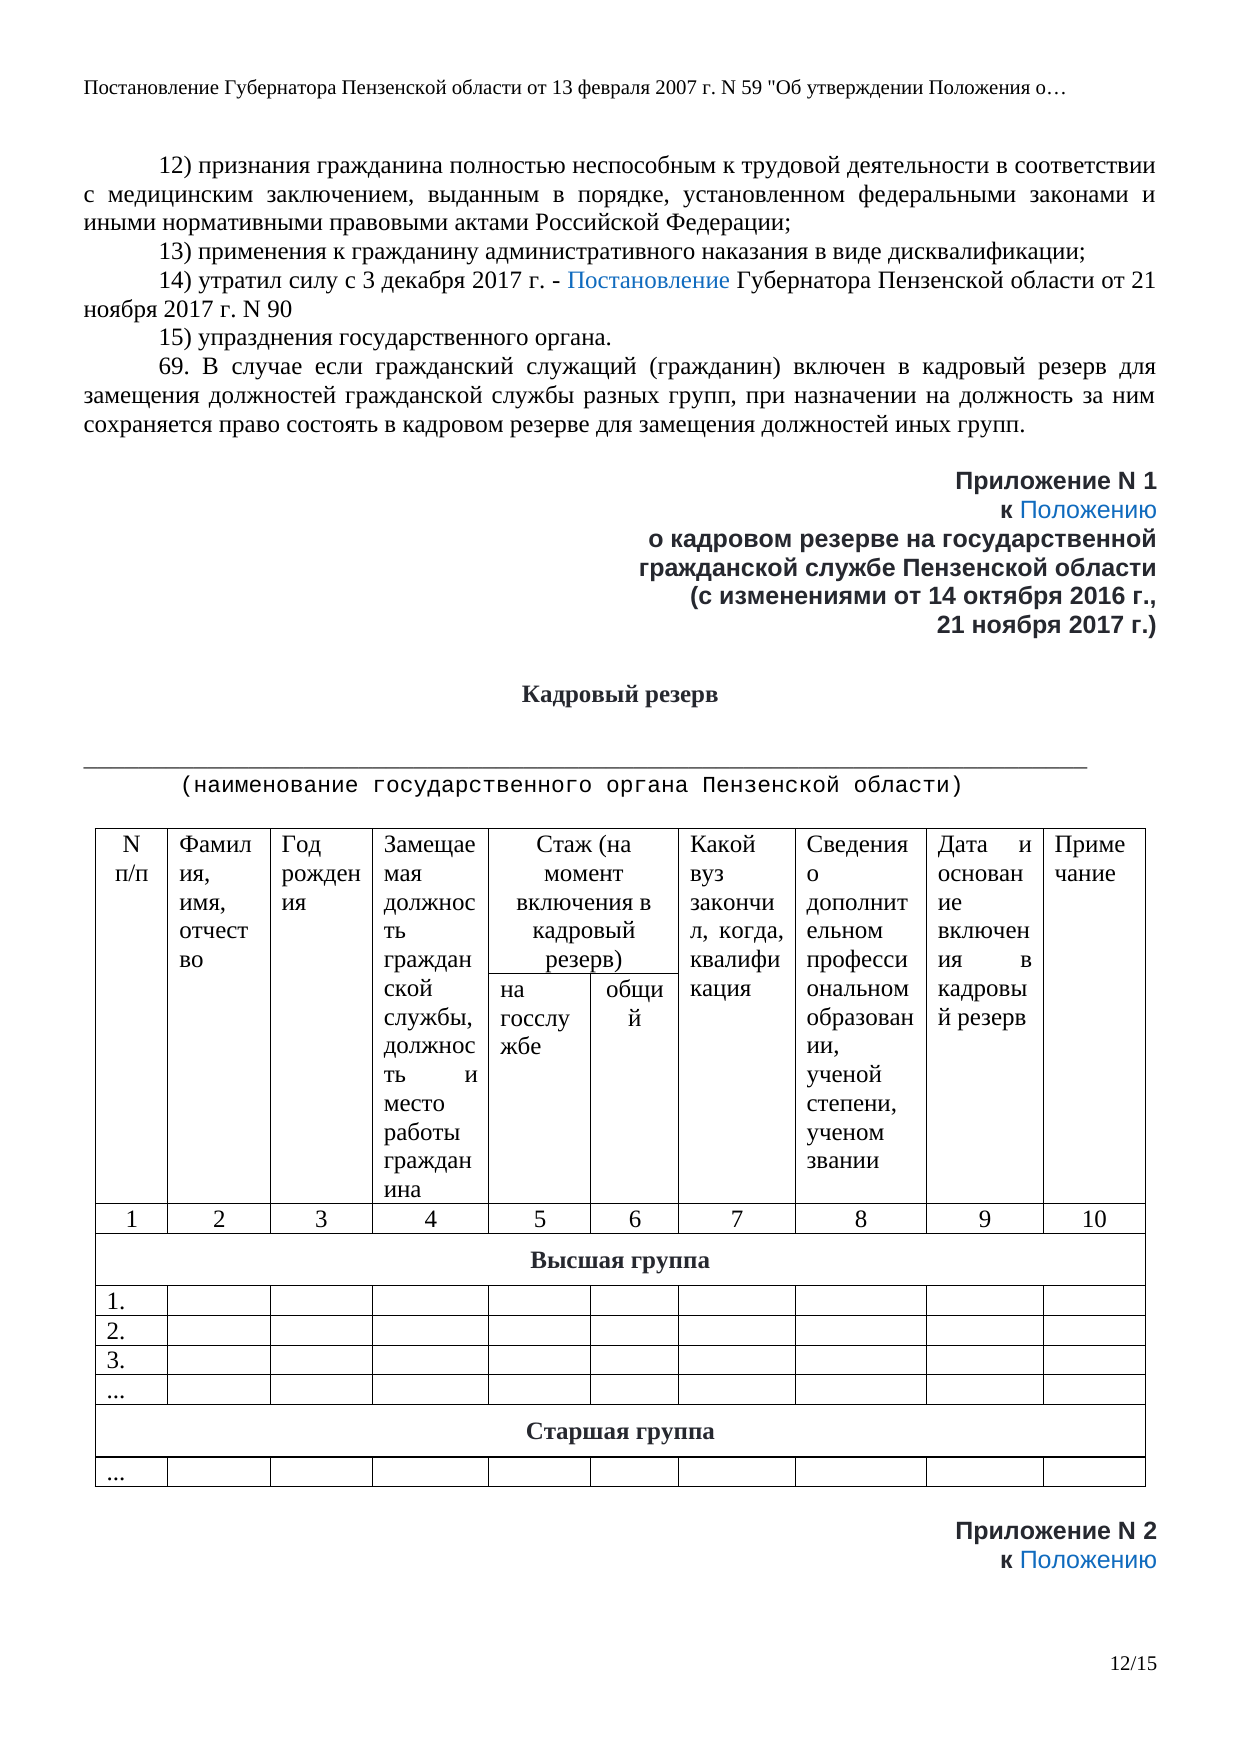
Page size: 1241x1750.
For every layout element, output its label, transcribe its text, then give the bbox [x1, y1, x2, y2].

table_cell [679, 1458, 795, 1486]
table_cell ... [96, 1458, 167, 1486]
table_cell [489, 1346, 590, 1374]
table_cell [1044, 1286, 1145, 1315]
table_header Замещаемая должность гражданской службы, должность и место работы гражданина [373, 829, 488, 1203]
text Приложение N 1 к Положению о кадровом резерве на государственной гражданской службе Пензенской области (с изменениями от 14 октября 2016 г., 21 ноября 2017 г.) [83, 466, 1157, 639]
table_cell [373, 1375, 488, 1404]
table_cell [796, 1458, 926, 1486]
table_header Какой вуз закончил, когда, квалификация [679, 829, 795, 1203]
table_cell [679, 1316, 795, 1344]
table_header Примечание [1044, 829, 1145, 1203]
table_cell [796, 1316, 926, 1344]
table_cell 5 [489, 1204, 590, 1233]
table_cell [271, 1458, 372, 1486]
table_cell [271, 1316, 372, 1344]
table_cell [927, 1316, 1043, 1344]
table_cell [489, 1375, 590, 1404]
table_cell [679, 1346, 795, 1374]
table_cell [271, 1375, 372, 1404]
text 14) утратил силу с 3 декабря 2017 г. - Постановление Губернатора Пензенской области от 21 ноября 2017 г. N 90 [83, 265, 1157, 322]
table_cell [927, 1286, 1043, 1315]
table_cell Старшая группа [96, 1405, 1145, 1456]
table_cell 10 [1044, 1204, 1145, 1233]
table_cell 7 [679, 1204, 795, 1233]
table_cell [591, 1458, 678, 1486]
text (наименование государственного органа Пензенской области) [83, 773, 1157, 799]
table_cell 1 [96, 1204, 167, 1233]
table_cell [373, 1458, 488, 1486]
table_cell [271, 1346, 372, 1374]
text 12) признания гражданина полностью неспособным к трудовой деятельности в соответствии с медицинским заключением, выданным в порядке, установленном федеральными законами и иными нормативными правовыми актами Российской Федерации; [83, 150, 1157, 236]
table_cell [1044, 1346, 1145, 1374]
table_cell [1044, 1316, 1145, 1344]
table_cell [489, 1458, 590, 1486]
table_cell [1044, 1375, 1145, 1404]
table_cell [168, 1316, 270, 1344]
table_cell [927, 1458, 1043, 1486]
table_cell [168, 1286, 270, 1315]
table_cell 3 [271, 1204, 372, 1233]
table_cell [373, 1286, 488, 1315]
table_header Стаж (на момент включения в кадровый резерв) [489, 829, 678, 973]
table_cell [591, 1286, 678, 1315]
table_cell 3. [96, 1346, 167, 1374]
table_cell [168, 1346, 270, 1374]
table_header Фамилия, имя, отчество [168, 829, 270, 1203]
table_cell [796, 1375, 926, 1404]
table_cell [927, 1346, 1043, 1374]
table_cell [271, 1286, 372, 1315]
table_cell [168, 1375, 270, 1404]
table_cell ... [96, 1375, 167, 1404]
table_cell 2 [168, 1204, 270, 1233]
text 13) применения к гражданину административного наказания в виде дисквалификации; [83, 236, 1157, 265]
table_header Дата и основание включения в кадровый резерв [927, 829, 1043, 1203]
table_cell [591, 1316, 678, 1344]
table_cell общий [591, 974, 678, 1203]
table_cell [489, 1316, 590, 1344]
table_cell [796, 1346, 926, 1374]
table_header N п/п [96, 829, 167, 1203]
text 15) упразднения государственного органа. [83, 322, 1157, 351]
table_cell [679, 1286, 795, 1315]
table_cell [927, 1375, 1043, 1404]
table_cell Высшая группа [96, 1234, 1145, 1285]
table_cell на госслужбе [489, 974, 590, 1203]
table_cell 1. [96, 1286, 167, 1315]
table_header Год рождения [271, 829, 372, 1203]
table_cell [373, 1346, 488, 1374]
table_cell 8 [796, 1204, 926, 1233]
table_cell [796, 1286, 926, 1315]
table_cell 9 [927, 1204, 1043, 1233]
table_cell [168, 1458, 270, 1486]
table_cell [591, 1375, 678, 1404]
table_header Сведения о дополнительном профессиональном образовании, ученой степени, ученом звании [796, 829, 926, 1203]
table_cell [1044, 1458, 1145, 1486]
table_cell 2. [96, 1316, 167, 1344]
text 69. В случае если гражданский служащий (гражданин) включен в кадровый резерв для замещения должностей гражданской службы разных групп, при назначении на должность за ним сохраняется право состоять в кадровом резерве для замещения должностей иных групп. [83, 351, 1157, 437]
subtitle Кадровый резерв [83, 679, 1157, 707]
table_cell 4 [373, 1204, 488, 1233]
text _________________________________________________________________________ [83, 747, 1157, 773]
table_cell [679, 1375, 795, 1404]
table_cell [373, 1316, 488, 1344]
table_cell [591, 1346, 678, 1374]
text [83, 1516, 1157, 1573]
table_cell [489, 1286, 590, 1315]
table_cell 6 [591, 1204, 678, 1233]
